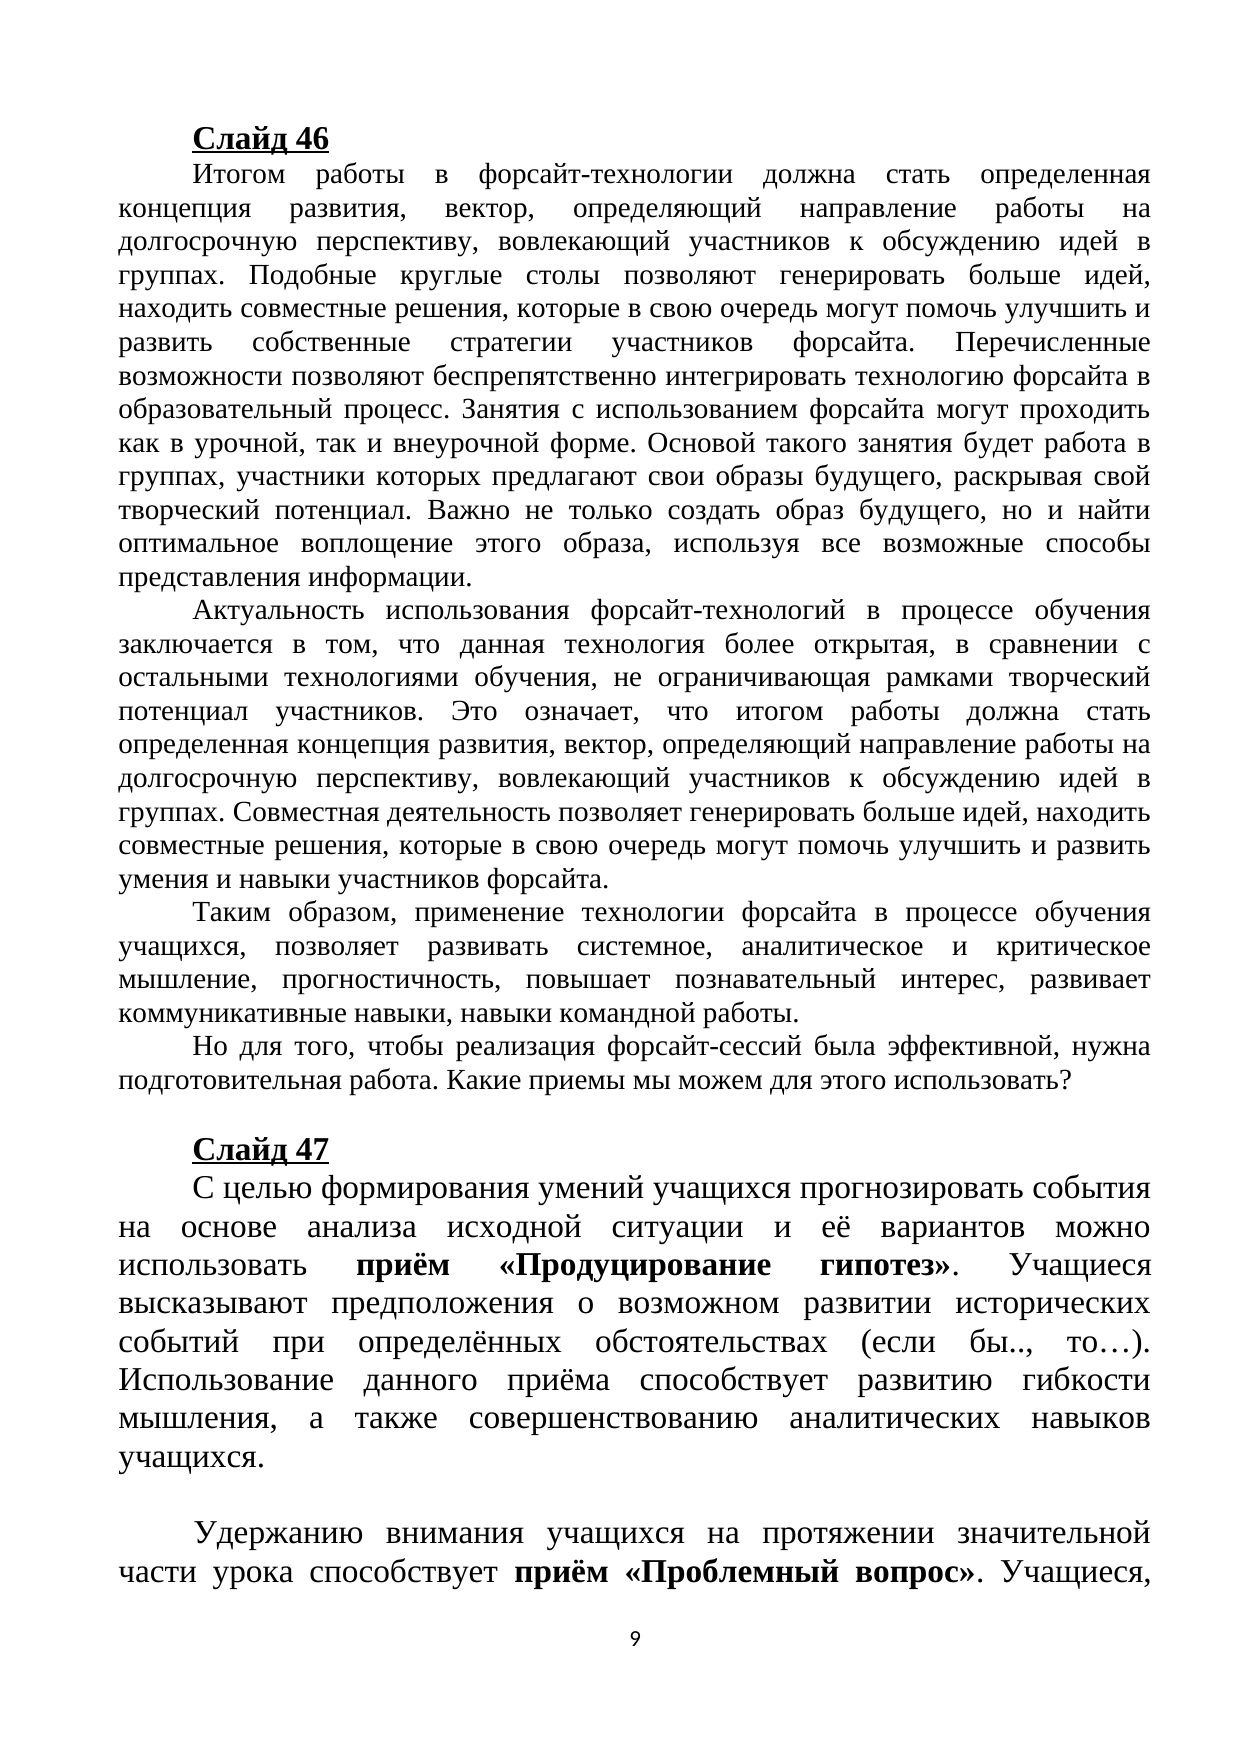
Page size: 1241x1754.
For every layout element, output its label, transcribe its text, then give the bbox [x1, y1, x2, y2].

text С целью формирования умений учащихся прогнозировать события на основе анализа исходной ситуации и её вариантов можно использовать приём «Продуцирование гипотез». Учащиеся высказывают предположения о возможном развитии исторических событий при определённых обстоятельствах (если бы.., то…). Использование данного приёма способствует развитию гибкости мышления, а также совершенствованию аналитических навыков учащихся. [118, 1167, 1152, 1474]
text Актуальность использования форсайт-технологий в процессе обучения заключается в том, что данная технология более открытая, в сравнении с остальными технологиями обучения, не ограничивающая рамками творческий потенциал участников. Это означает, что итогом работы должна стать определенная концепция развития, вектор, определяющий направление работы на долгосрочную перспективу, вовлекающий участников к обсуждению идей в группах. Совместная деятельность позволяет генерировать больше идей, находить совместные решения, которые в свою очередь могут помочь улучшить и развить умения и навыки участников форсайта. [118, 592, 1152, 894]
text Итогом работы в форсайт-технологии должна стать определенная концепция развития, вектор, определяющий направление работы на долгосрочную перспективу, вовлекающий участников к обсуждению идей в группах. Подобные круглые столы позволяют генерировать больше идей, находить совместные решения, которые в свою очередь могут помочь улучшить и развить собственные стратегии участников форсайта. Перечисленные возможности позволяют беспрепятственно интегрировать технологию форсайта в образовательный процесс. Занятия с использованием форсайта могут проходить как в урочной, так и внеурочной форме. Основой такого занятия будет работа в группах, участники которых предлагают свои образы будущего, раскрывая свой творческий потенциал. Важно не только создать образ будущего, но и найти оптимальное воплощение этого образа, используя все возможные способы представления информации. [118, 156, 1152, 592]
text Слайд 47 [118, 1129, 1152, 1167]
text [118, 1512, 1152, 1589]
text Слайд 46 [118, 118, 1152, 156]
text Но для того, чтобы реализация форсайт-сессий была эффективной, нужна подготовительная работа. Какие приемы мы можем для этого использовать? [118, 1028, 1152, 1096]
text Таким образом, применение технологии форсайта в процессе обучения учащихся, позволяет развивать системное, аналитическое и критическое мышление, прогностичность, повышает познавательный интерес, развивает коммуникативные навыки, навыки командной работы. [118, 894, 1152, 1028]
